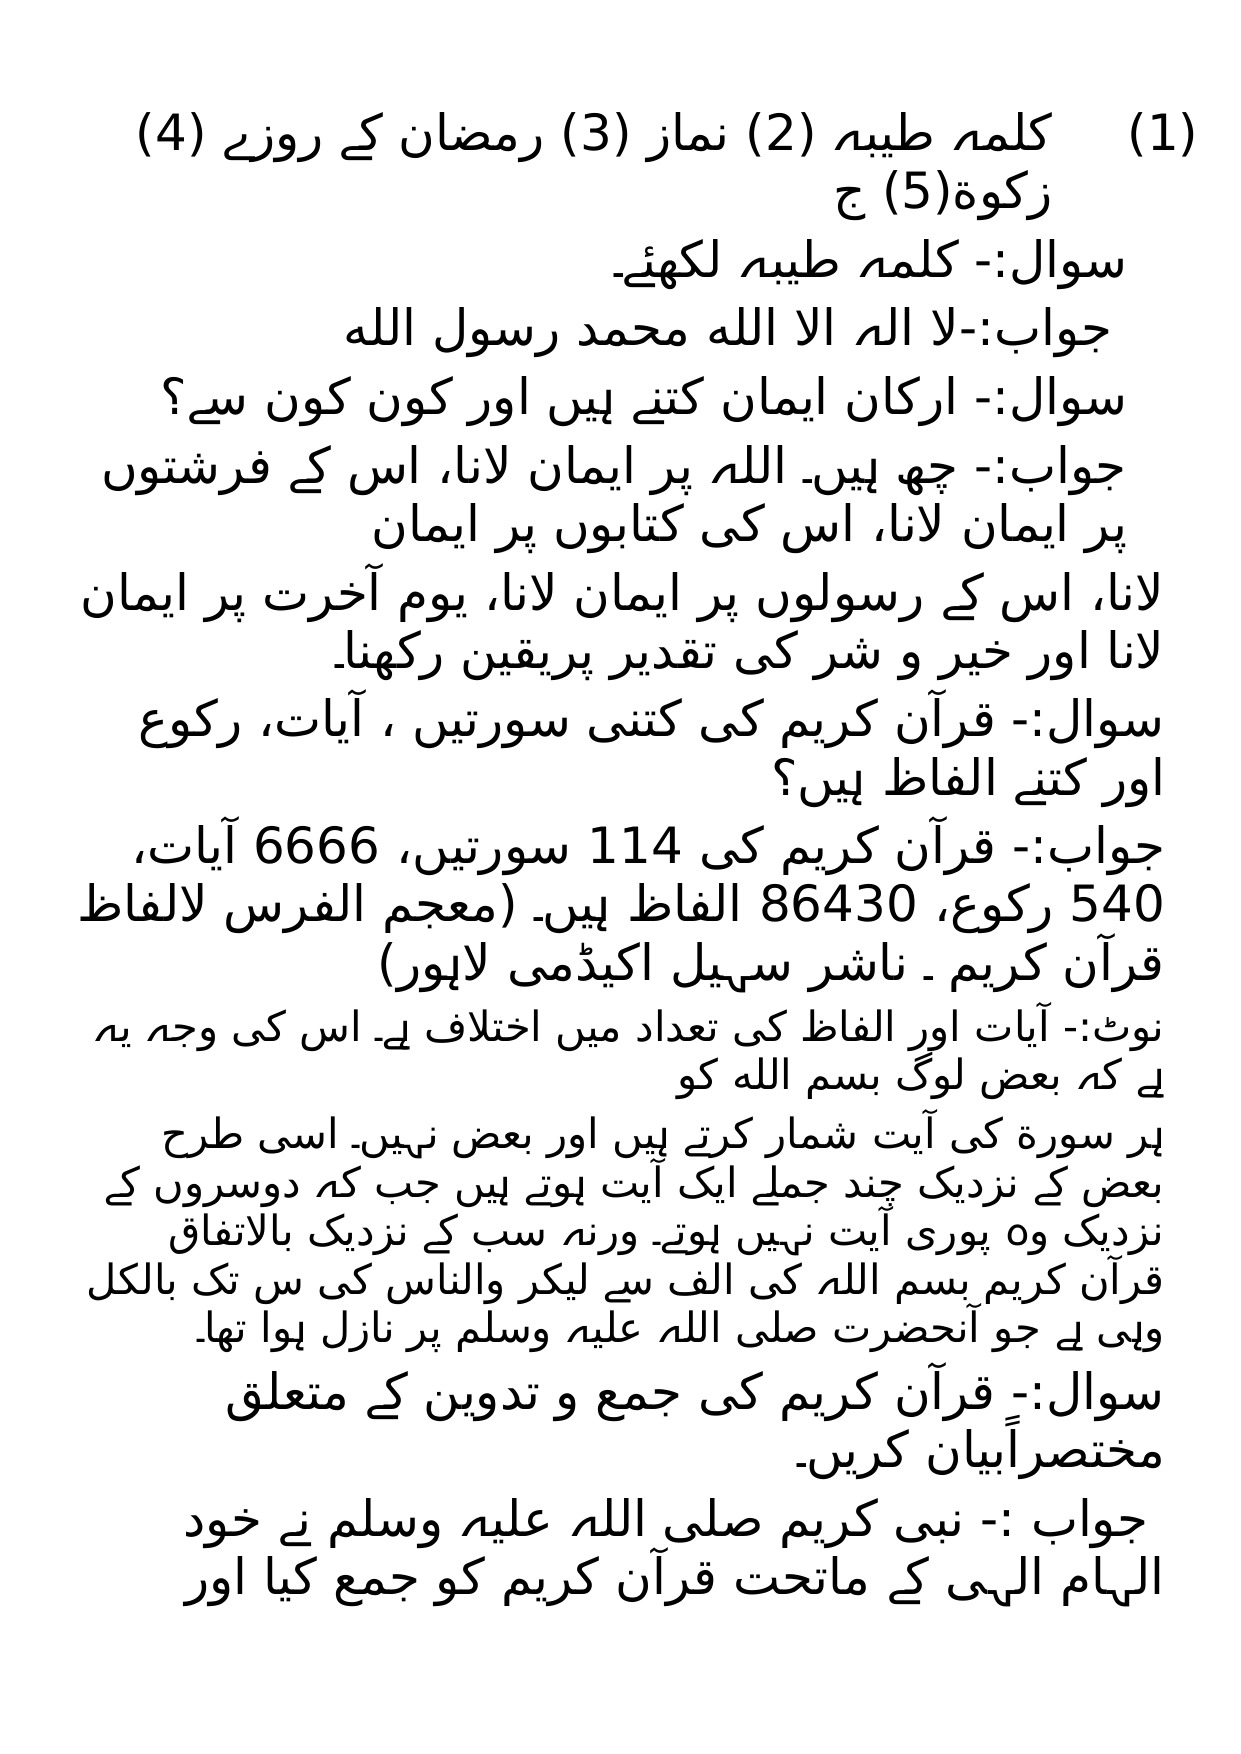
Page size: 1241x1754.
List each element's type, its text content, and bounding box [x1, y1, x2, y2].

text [75, 1490, 1165, 1606]
text لانا، اس کے رسولوں پر ایمان لانا، یوم آخرت پر ایمان لانا اور خیر و شر کی تقدیر پریقین رکھنا۔ [75, 563, 1165, 680]
text نوٹ:- آیات اور الفاظ کی تعداد میں اختلاف ہے۔ اس کی وجہ یہ ہے کہ بعض لوگ بسم الله کو [75, 1002, 1165, 1099]
text سوال:- قرآن کریم کی جمع و تدوین کے متعلق مختصراًبیان کریں۔ [75, 1363, 1165, 1479]
text ہر سورة کی آیت شمار کرتے ہیں اور بعض نہیں۔ اسی طرح بعض کے نزدیک چند جملے ایک آیت ہوتے ہیں جب کہ دوسروں کے نزدیک وہ پوری آیت نہیں ہوتے۔ ورنہ سب کے نزدیک بالاتفاق قرآن کریم بسم اللہ کی الف سے لیکر والناس کی س تک بالکل وہی ہے جو آنحضرت صلی اللہ علیہ وسلم پر نازل ہوا تھا۔ [75, 1110, 1165, 1352]
text جواب:- چھ ہیں۔ اللہ پر ایمان لانا، اس کے فرشتوں پر ایمان لانا، اس کی کتابوں پر ایمان [75, 437, 1128, 553]
text جواب:-لا الہ الا الله محمد رسول الله [75, 299, 1128, 357]
list کلمہ طیبہ (2) نماز (3) رمضان کے روزے (4) زکوة(5) ج [75, 104, 1128, 220]
text جواب:- قرآن کریم کی 114 سورتیں، 6666 آیات، 540 رکوع، 86430 الفاظ ہیں۔ (معجم الفرس لالفاظ قرآن کریم ۔ ناشر سہیل اکیڈمی لاہور) [75, 817, 1165, 992]
text سوال:- ارکان ایمان کتنے ہیں اور کون کون سے؟ [75, 368, 1128, 426]
text سوال:- قرآن کریم کی کتنی سورتیں ، آیات، رکوع اور کتنے الفاظ ہیں؟ [75, 690, 1165, 807]
text سوال:- کلمہ طیبہ لکھئے۔ [75, 231, 1128, 289]
